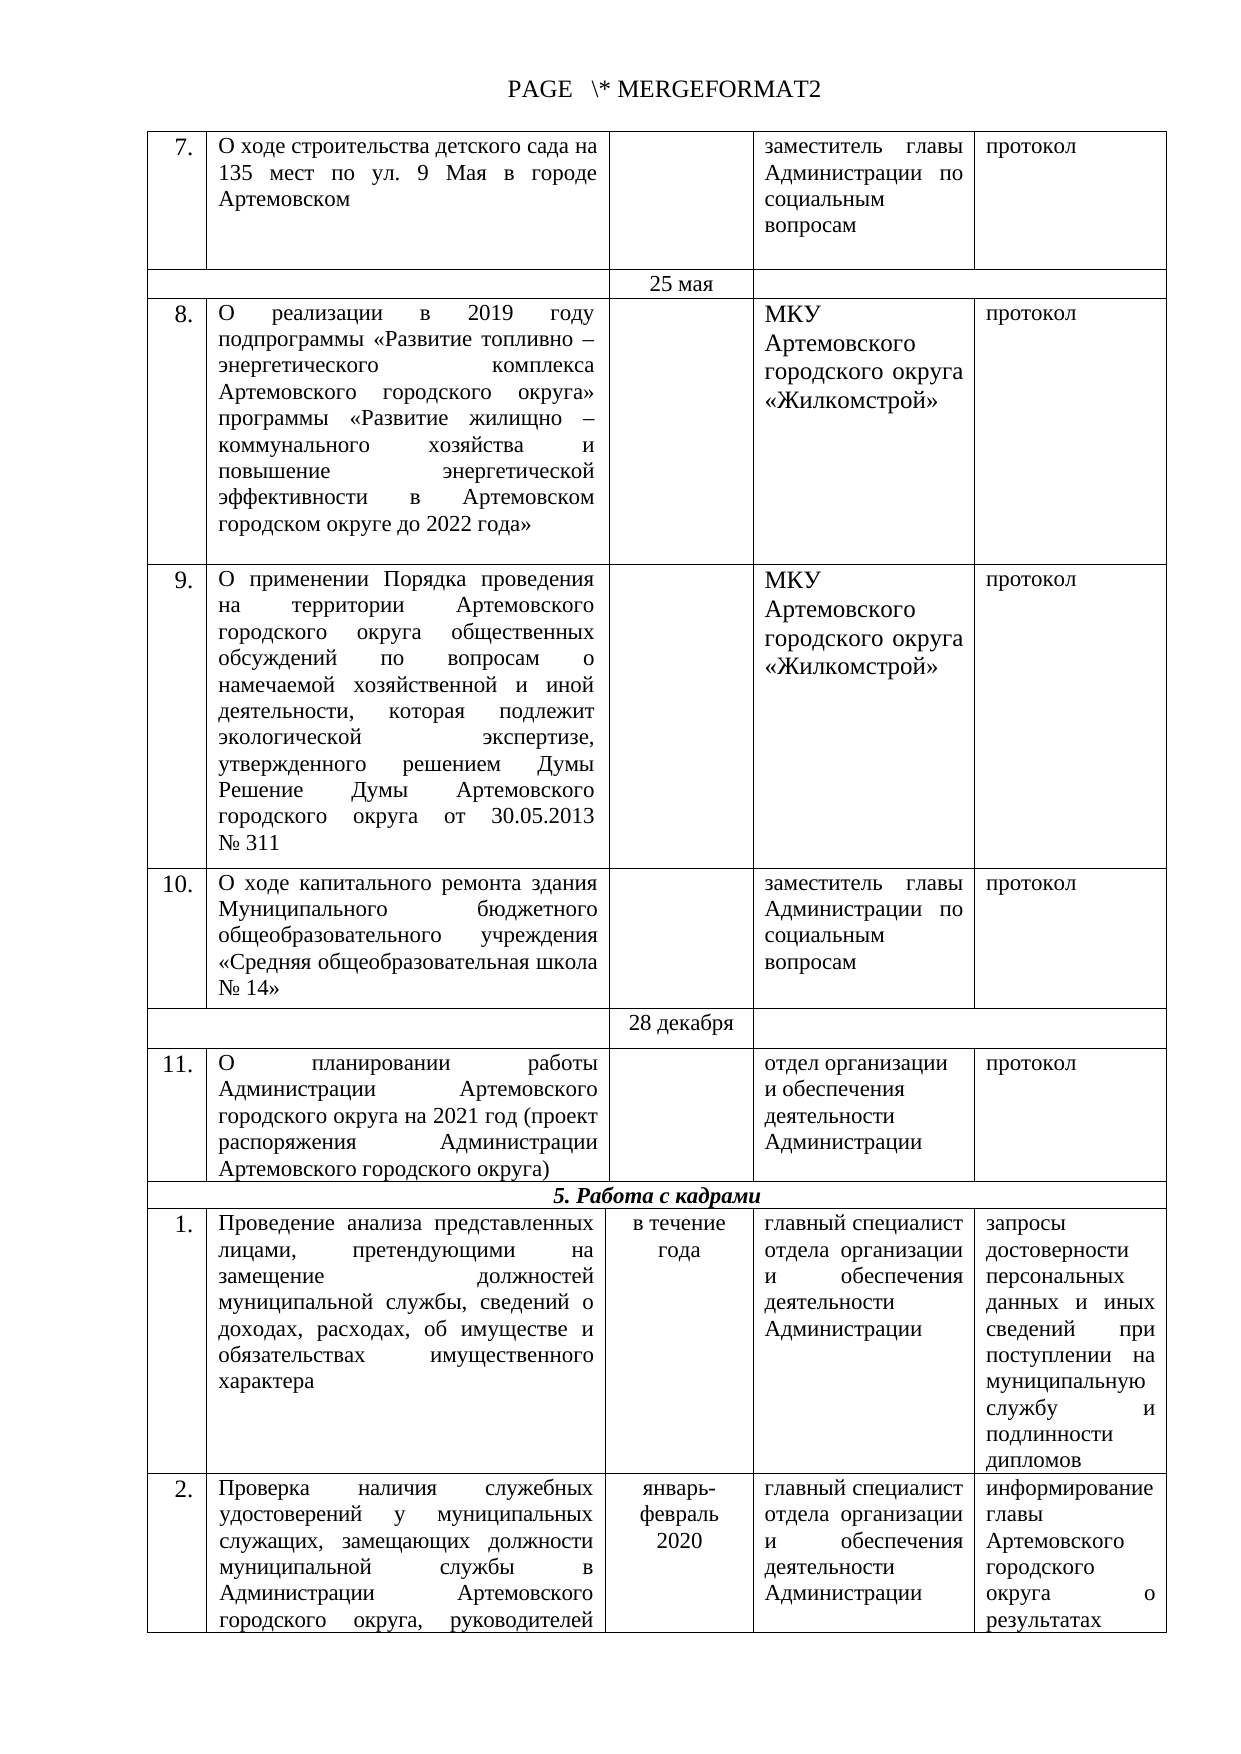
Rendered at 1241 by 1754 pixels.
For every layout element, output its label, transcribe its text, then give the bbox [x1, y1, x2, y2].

table_cell [754, 1009, 1166, 1048]
table_cell Проведение анализа представленных лицами, претендующими на замещение должностей муниципальной службы, сведений о доходах, расходах, об имуществе и обязательствах имущественного характера [207, 1209, 605, 1473]
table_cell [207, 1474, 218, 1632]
table_cell [610, 1049, 753, 1181]
table_cell протокол [975, 299, 1166, 564]
table_cell [610, 132, 753, 269]
table_cell 5. Работа с кадрами [148, 1182, 1166, 1208]
table_cell [754, 270, 1166, 298]
table_cell отдел организации и обеспечения деятельности Администрации [754, 1049, 974, 1181]
table_cell главный специалист отдела организации и обеспечения деятельности Администрации [754, 1209, 974, 1473]
table_cell заместитель главы Администрации по социальным вопросам [754, 132, 974, 269]
table_cell [148, 1209, 206, 1473]
table_cell [610, 565, 753, 868]
table_cell 25 мая [610, 270, 753, 298]
table_cell [610, 299, 753, 564]
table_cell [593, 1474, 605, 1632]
table_cell [148, 1009, 609, 1048]
table_cell 28 декабря [610, 1009, 753, 1048]
table_cell [148, 1049, 206, 1181]
table_cell О планировании работы Администрации Артемовского городского округа на 2021 год (проект распоряжения Администрации Артемовского городского округа) [207, 1049, 609, 1181]
table_cell протокол [975, 132, 1166, 269]
table_cell МКУ Артемовского городского округа «Жилкомстрой» [754, 565, 974, 868]
table_cell МКУ Артемовского городского округа «Жилкомстрой» [754, 299, 974, 564]
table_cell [975, 1474, 1166, 1632]
table_cell [148, 869, 206, 1008]
table_cell О ходе строительства детского сада на 135 мест по ул. 9 Мая в городе Артемовском [207, 132, 609, 269]
table_cell протокол [975, 869, 1166, 1008]
table_cell О ходе капитального ремонта здания Муниципального бюджетного общеобразовательного учреждения «Средняя общеобразовательная школа № 14» [207, 869, 609, 1008]
table_cell [148, 299, 206, 564]
table_cell протокол [975, 565, 1166, 868]
table_cell в течение года [606, 1209, 753, 1473]
table_cell О применении Порядка проведения на территории Артемовского городского округа общественных обсуждений по вопросам о намечаемой хозяйственной и иной деятельности, которая подлежит экологической экспертизе, утвержденного решением Думы Решение Думы Артемовского городского округа от 30.05.2013 № 311 [207, 565, 609, 868]
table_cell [754, 1474, 974, 1632]
table_cell [148, 1474, 206, 1632]
table_cell январь-февраль 2020 [606, 1474, 753, 1632]
table_cell протокол [975, 1049, 1166, 1181]
table_cell [148, 565, 206, 868]
table_cell [610, 869, 753, 1008]
table_cell [148, 132, 206, 269]
table_cell запросы достоверности персональных данных и иных сведений при поступлении на муниципальную службу и подлинности дипломов [975, 1209, 1166, 1473]
table_cell О реализации в 2019 году подпрограммы «Развитие топливно – энергетического комплекса Артемовского городского округа» программы «Развитие жилищно – коммунального хозяйства и повышение энергетической эффективности в Артемовском городском округе до 2022 года» [207, 299, 609, 564]
table_cell [148, 270, 609, 298]
table_cell заместитель главы Администрации по социальным вопросам [754, 869, 974, 1008]
